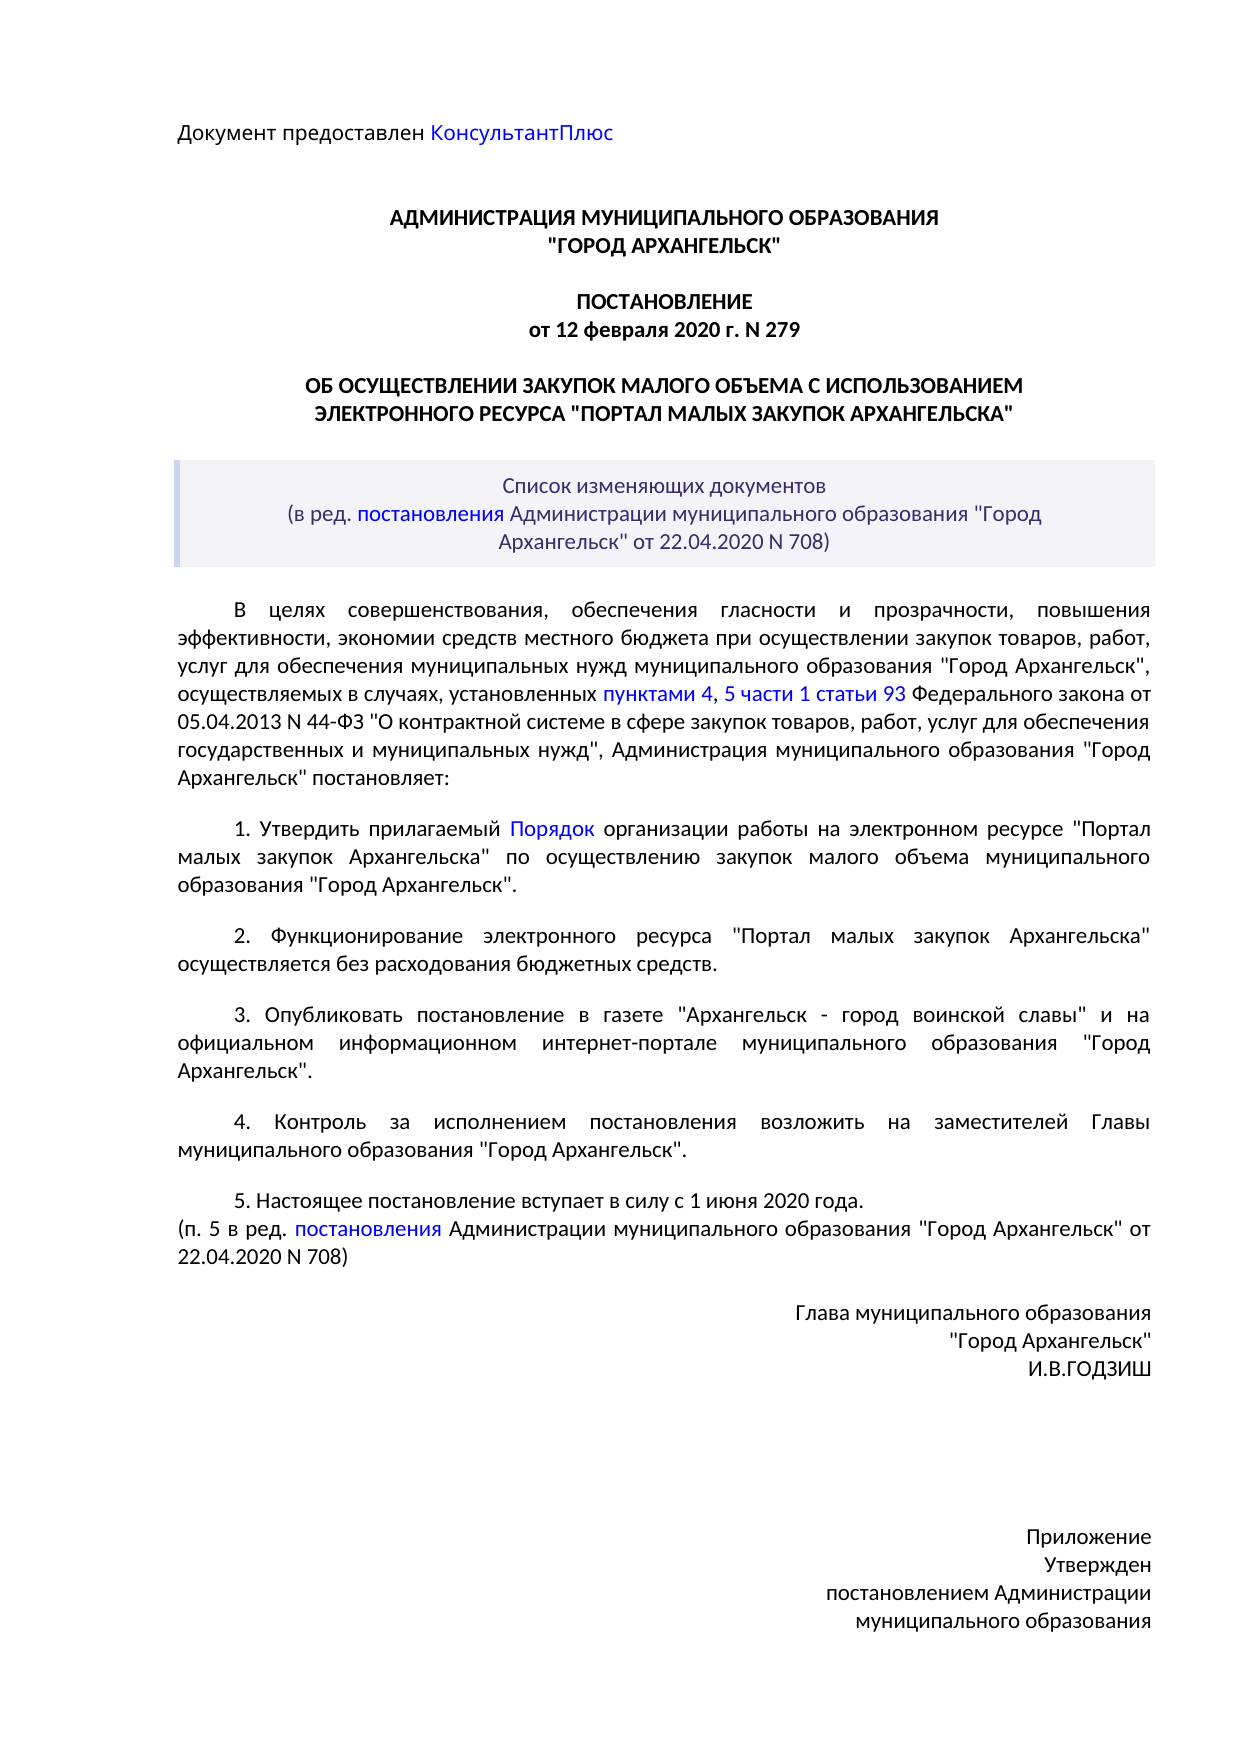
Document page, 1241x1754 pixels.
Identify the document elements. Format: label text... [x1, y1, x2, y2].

text В целях совершенствования, обеспечения гласности и прозрачности, повышения эффективности, экономии средств местного бюджета при осуществлении закупок товаров, работ, услуг для обеспечения муниципальных нужд муниципального образования "Город Архангельск", осуществляемых в случаях, установленных пунктами 4, 5 части 1 статьи 93 Федерального закона от 05.04.2013 N 44-ФЗ "О контрактной системе в сфере закупок товаров, работ, услуг для обеспечения государственных и муниципальных нужд", Администрация муниципального образования "Город Архангельск" постановляет: [177, 595, 1152, 791]
text Утвержден [177, 1550, 1152, 1578]
title ПОСТАНОВЛЕНИЕ [177, 287, 1152, 315]
text "Город Архангельск" [177, 1326, 1152, 1354]
title АДМИНИСТРАЦИЯ МУНИЦИПАЛЬНОГО ОБРАЗОВАНИЯ [177, 203, 1152, 231]
text Глава муниципального образования [177, 1298, 1152, 1326]
text 4. Контроль за исполнением постановления возложить на заместителей Главы муниципального образования "Город Архангельск". [177, 1107, 1152, 1163]
title Документ предоставлен КонсультантПлюс [177, 118, 1152, 175]
text 3. Опубликовать постановление в газете "Архангельск - город воинской славы" и на официальном информационном интернет-портале муниципального образования "Город Архангельск". [177, 1000, 1152, 1084]
title ЭЛЕКТРОННОГО РЕСУРСА "ПОРТАЛ МАЛЫХ ЗАКУПОК АРХАНГЕЛЬСКА" [177, 399, 1152, 427]
text 2. Функционирование электронного ресурса "Портал малых закупок Архангельска" осуществляется без расходования бюджетных средств. [177, 921, 1152, 977]
text Приложение [177, 1522, 1152, 1550]
title "ГОРОД АРХАНГЕЛЬСК" [177, 231, 1152, 259]
text 1. Утвердить прилагаемый Порядок организации работы на электронном ресурсе "Портал малых закупок Архангельска" по осуществлению закупок малого объема муниципального образования "Город Архангельск". [177, 814, 1152, 898]
text муниципального образования [177, 1606, 1152, 1634]
text 5. Настоящее постановление вступает в силу с 1 июня 2020 года. [177, 1186, 1152, 1214]
title ОБ ОСУЩЕСТВЛЕНИИ ЗАКУПОК МАЛОГО ОБЪЕМА С ИСПОЛЬЗОВАНИЕМ [177, 371, 1152, 399]
text постановлением Администрации [177, 1578, 1152, 1606]
text (п. 5 в ред. постановления Администрации муниципального образования "Город Архангельск" от 22.04.2020 N 708) [177, 1214, 1152, 1270]
text И.В.ГОДЗИШ [177, 1354, 1152, 1382]
table_header Список изменяющих документов (в ред. постановления Администрации муниципального образования "Город Архангельск" от 22.04.2020 N 708) [180, 460, 1149, 567]
title от 12 февраля 2020 г. N 279 [177, 315, 1152, 343]
